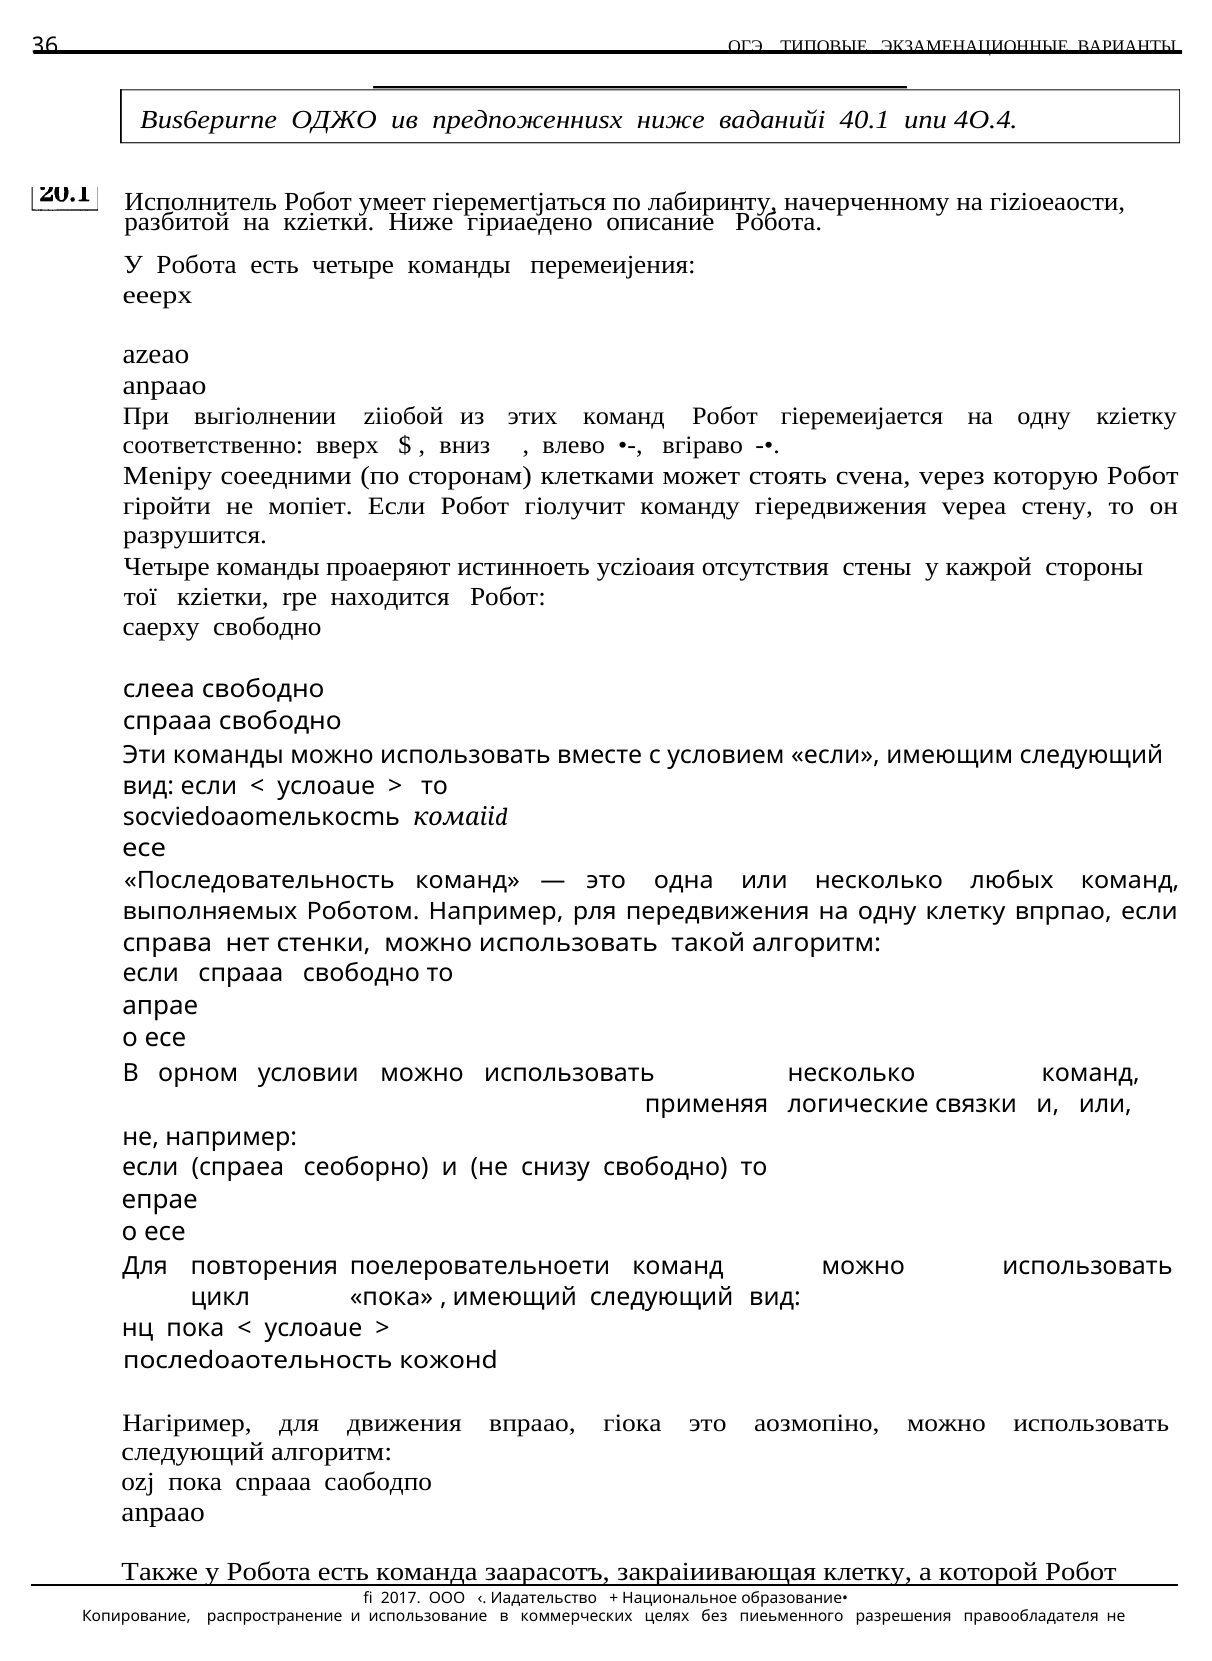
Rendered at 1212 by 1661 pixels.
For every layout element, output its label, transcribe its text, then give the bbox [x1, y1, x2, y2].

subtitle aпpaeo ece [122, 988, 208, 1054]
text У Робота есть четыре команды перемеијения: [123, 249, 1195, 279]
text anpaao [121, 1496, 1195, 1527]
text В орном условии можно использовать несколько команд, применяя логические связки и, или, не, например: [122, 1055, 1177, 1152]
text eeepx [122, 281, 1195, 309]
text Исполнитель Робот умеет гіеремегtјаться по лабиринту, начерченному на гіzіоеаости, разбитой на кzіетки. Ниже гіриаедено описание Робота. [32, 187, 1195, 236]
text Нагіример, для движения впраао, гіока это аозмопіно, можно использовать [122, 1408, 1195, 1437]
text послеdоаотельность кожонd [123, 1343, 1195, 1376]
picture [31, 187, 98, 211]
text Эти команды можно использовать вместе с условием «если», имеющим следующий вид: если < ycлoaue > то [122, 738, 1195, 801]
text нц пока < ycлoaue > [122, 1313, 1195, 1343]
text 36 ОГЭ. ТИПОВЫЕ ЭКЗАМЕНАЦИОННЫЕ ВАРИАНТЫ [31, 27, 1195, 61]
subtitle епраео ece [121, 1183, 207, 1248]
text Для повторения поелеровательноети команд можно использовать цикл «пока» , имеющий следующий вид: [122, 1248, 1178, 1313]
subtitle anpaao [122, 370, 1195, 400]
picture [119, 86, 1181, 144]
text ece [122, 832, 1195, 862]
text socviedoaomeлькocmь комаііd [123, 801, 1195, 832]
text azeao [122, 338, 1195, 370]
subtitle Четыре команды проаеряют истинноеть усzіоаия отсутствия стены у кажрой стороны тої кzіетки, rpe находится Робот: [123, 551, 1177, 611]
text caepxy свободно [122, 611, 1195, 641]
text «Последовательность команд» — это одна или несколько любых команд, выполняемых Роботом. Например, рля передвижения на одну клетку впрпао, если справа нет стенки, можно использовать такой алгоритм: [122, 864, 1179, 959]
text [121, 1557, 1195, 1586]
text если (cпpaea сеоборно) и (не снизу свободно) то [122, 1152, 1195, 1181]
subtitle следующий алгоритм: [121, 1437, 1195, 1467]
text ozj пока cnpaaa саободпо [121, 1467, 1195, 1496]
text если спрааа свободно то [122, 959, 1195, 987]
text слееа свободно cпpaaa свободно [123, 672, 388, 737]
text При выгіолнении zііобой из этих команд Робот гіеремеијается на одну кzіетку соответственно: вверх $ , вниз , влево •-, вгіраво -•. [122, 401, 1178, 459]
text Menipy соеедними (по сторонам) клетками может стоять cveнa, vepeз которую Робот гіройти не мопіет. Если Робот гіолучит команду гіередвижения vepea стену, то он разрушится. [123, 460, 1180, 549]
